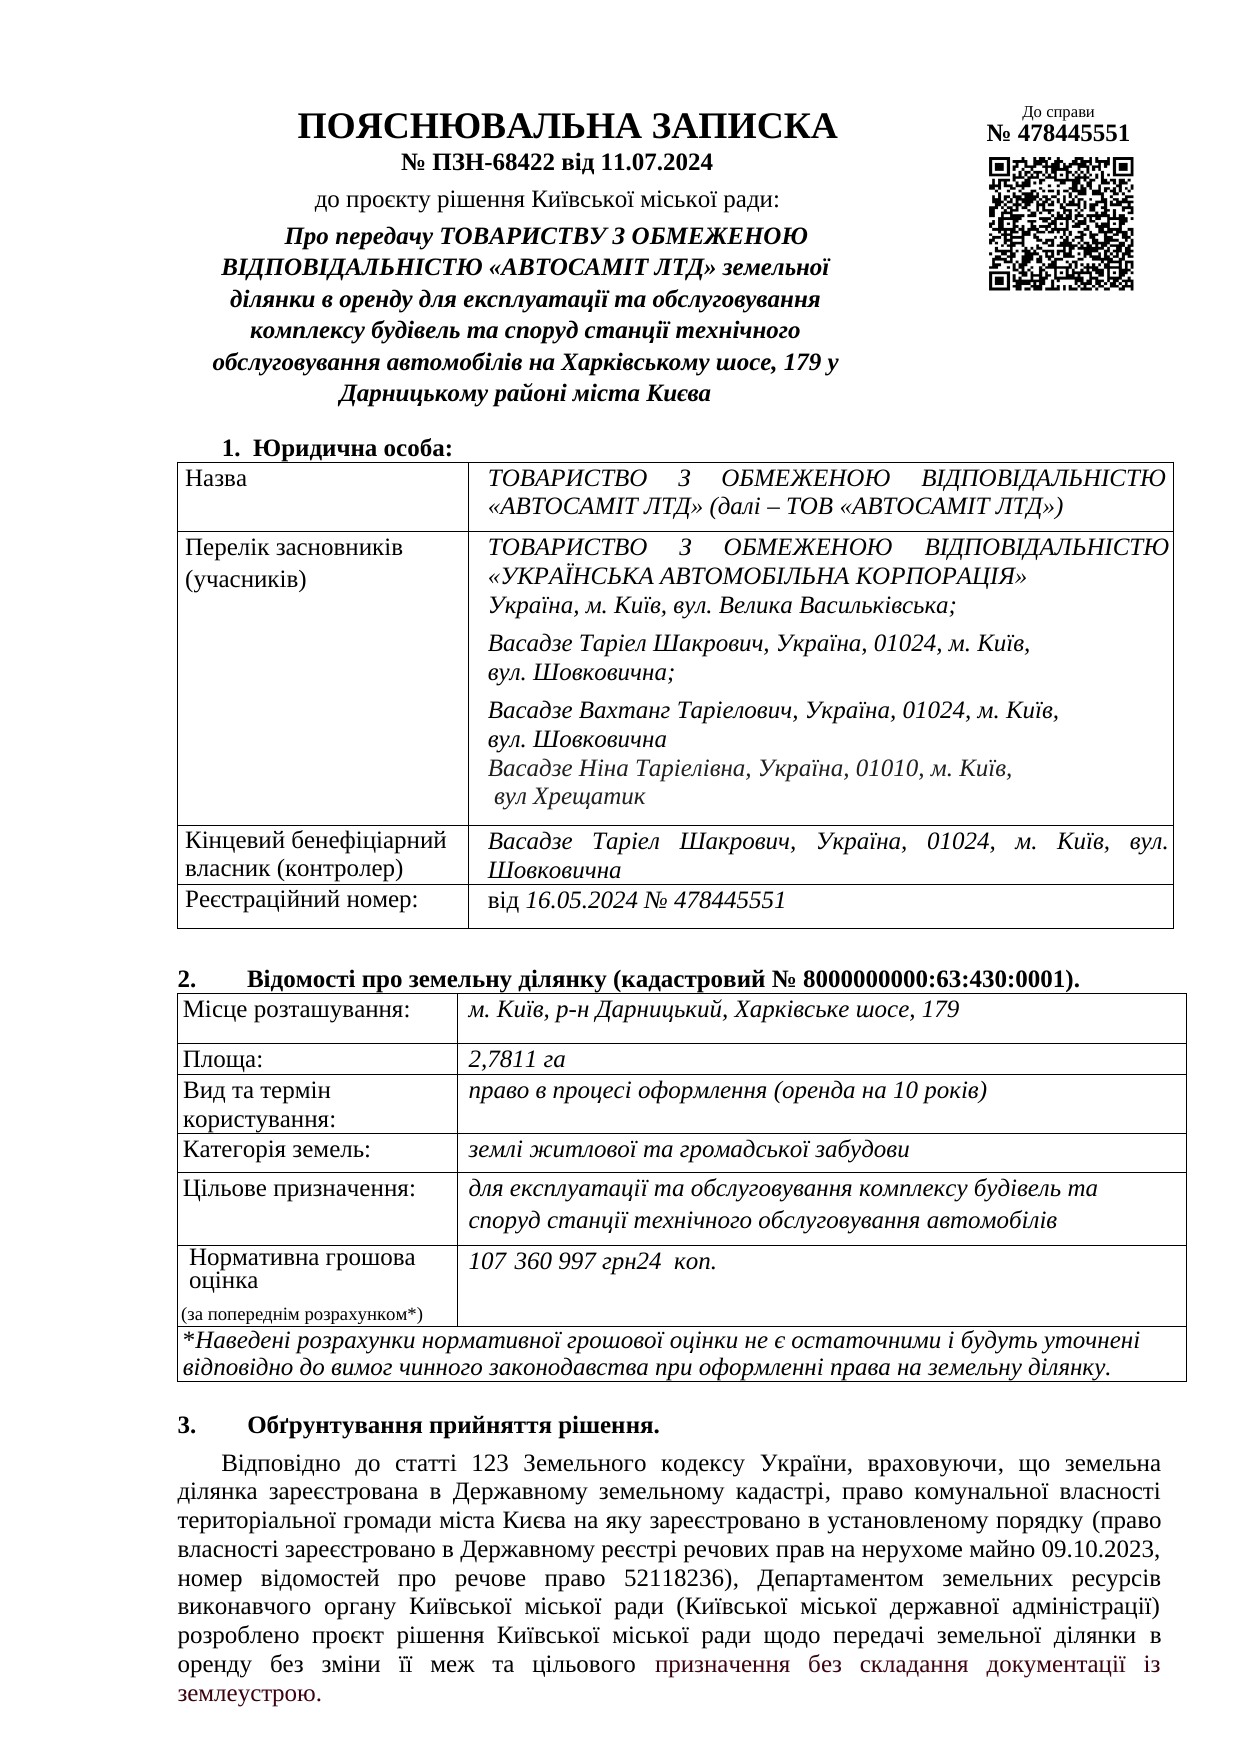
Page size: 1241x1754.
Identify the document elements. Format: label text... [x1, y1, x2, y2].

table_header ТОВАРИСТВО З ОБМЕЖЕНОЮ ВІДПОВІДАЛЬНІСТЮ «АВТОСАМІТ ЛТД» (далі – ТОВ «АВТОСАМІТ ЛТД») [469, 463, 1173, 531]
table_cell Кінцевий бенефіціарний власник (контролер) [178, 826, 468, 884]
table_cell від 16.05.2024 № 478445551 [469, 885, 1173, 927]
text Про передачу ТОВАРИСТВУ З ОБМЕЖЕНОЮ ВІДПОВІДАЛЬНІСТЮ «АВТОСАМІТ ЛТД» земельної ділянки в оренду для експлуатації та обслуговування комплексу будівель та споруд станції технічного обслуговування автомобілів на Харківському шосе, 179 у Дарницькому районі міста Києва [177, 221, 876, 407]
table_cell 2,7811 га [458, 1044, 1186, 1074]
table_cell Васадзе Таріел Шакрович, Україна, 01024, м. Київ, вул. Шовковична [469, 826, 1173, 884]
table_cell Категорія земель: [178, 1134, 457, 1172]
table_header Місце розташування: [178, 994, 457, 1043]
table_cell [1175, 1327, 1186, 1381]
table_cell Нормативна грошова оцінка (за попереднім розрахунком*) [178, 1246, 457, 1326]
table_header м. Київ, р-н Дарницький, Харківське шосе, 179 [458, 994, 1186, 1043]
table_cell ТОВАРИСТВО З ОБМЕЖЕНОЮ ВІДПОВІДАЛЬНІСТЮ «УКРАЇНСЬКА АВТОМОБІЛЬНА КОРПОРАЦІЯ» Україна, м. Київ, вул. Велика Васильківська; Васадзе Таріел Шакрович, Україна, 01024, м. Київ, вул. Шовковична; Васадзе Вахтанг Таріелович, Україна, 01024, м. Київ, вул. Шовковична Васадзе Ніна Таріелівна, Україна, 01010, м. Київ, вул Хрещатик [469, 532, 1173, 825]
list Юридична особа: [222, 433, 1161, 462]
table_cell Реєстраційний номер: [178, 885, 468, 927]
table_header Назва [178, 463, 468, 531]
text № ПЗН-68422 від 11.07.2024 [315, 147, 758, 175]
table_cell Перелік засновників (учасників) [178, 532, 468, 825]
list Обґрунтування прийняття рішення. [177, 1412, 1161, 1439]
table_cell Вид та термін користування: [178, 1075, 457, 1133]
picture [977, 146, 1145, 301]
text Відповідно до статті 123 Земельного кодексу України, враховуючи, що земельна ділянка зареєстрована в Державному земельному кадастрі, право комунальної власності територіальної громади міста Києва на яку зареєстровано в установленому порядку (право власності зареєстровано в Державному реєстрі речових прав на нерухоме майно 09.10.2023, номер відомостей про речове право 52118236), Департаментом земельних ресурсів виконавчого органу Київської міської ради (Київської міської державної адміністрації) розроблено проєкт рішення Київської міської ради щодо передачі земельної ділянки в оренду без зміни її меж та цільового призначення без складання документації із землеустрою. [177, 1448, 1161, 1706]
table_cell 107 360 997 грн24 коп. [458, 1246, 1186, 1326]
table_cell Площа: [178, 1044, 457, 1074]
text ПОЯСНЮВАЛЬНА ЗАПИСКА [177, 103, 958, 147]
table_cell Цільове призначення: [178, 1173, 457, 1245]
list Відомості про земельну ділянку (кадастровий № 8000000000:63:430:0001). [177, 966, 1161, 993]
table_cell землі житлової та громадської забудови [458, 1134, 1186, 1172]
table_cell право в процесі оформлення (оренда на 10 років) [458, 1075, 1186, 1133]
table_cell для експлуатації та обслуговування комплексу будівель та споруд станції технічного обслуговування автомобілів [458, 1173, 1186, 1245]
text до проєкту рішення Київської міської ради: [177, 184, 876, 212]
